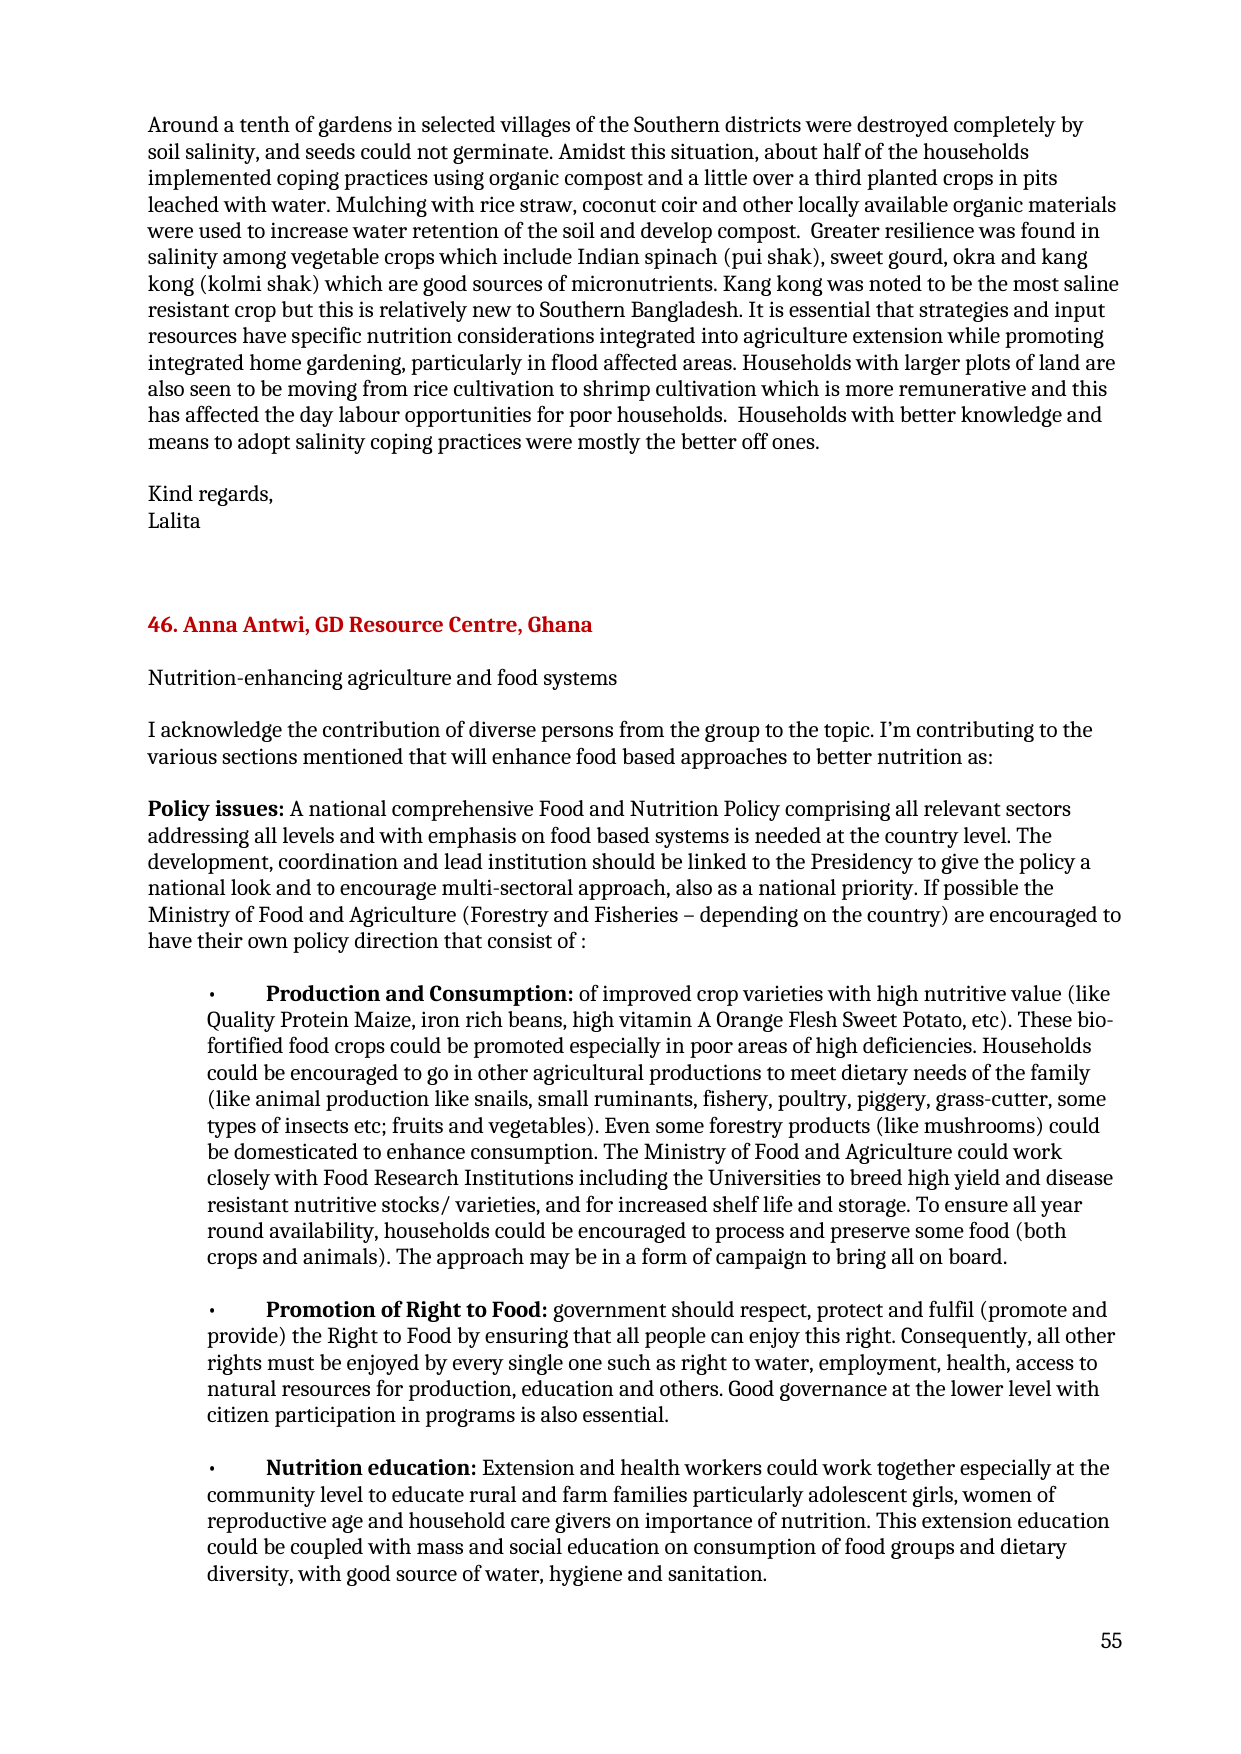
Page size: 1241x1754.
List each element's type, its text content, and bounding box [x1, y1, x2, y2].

text Lalita [148, 508, 1122, 534]
text Nutrition-enhancing agriculture and food systems [148, 664, 1122, 691]
text • Production and Consumption: of improved crop varieties with high nutritive value (like Quality Protein Maize, iron rich beans, high vitamin A Orange Flesh Sweet Potato, etc). These bio-fortified food crops could be promoted especially in poor areas of high deficiencies. Households could be encouraged to go in other agricultural productions to meet dietary needs of the family (like animal production like snails, small ruminants, fishery, poultry, piggery, grass-cutter, some types of insects etc; fruits and vegetables). Even some forestry products (like mushrooms) could be domesticated to enhance consumption. The Ministry of Food and Agriculture could work closely with Food Research Institutions including the Universities to breed high yield and disease resistant nutritive stocks/ varieties, and for increased shelf life and storage. To ensure all year round availability, households could be encouraged to process and preserve some food (both crops and animals). The approach may be in a form of campaign to bring all on board. [207, 981, 1122, 1271]
text • Promotion of Right to Food: government should respect, protect and fulfil (promote and provide) the Right to Food by ensuring that all people can enjoy this right. Consequently, all other rights must be enjoyed by every single one such as right to water, employment, health, access to natural resources for production, education and others. Good governance at the lower level with citizen participation in programs is also essential. [207, 1297, 1122, 1429]
text Around a tenth of gardens in selected villages of the Southern districts were destroyed completely by soil salinity, and seeds could not germinate. Amidst this situation, about half of the households implemented coping practices using organic compost and a little over a third planted crops in pits leached with water. Mulching with rice straw, coconut coir and other locally available organic materials were used to increase water retention of the soil and develop compost. Greater resilience was found in salinity among vegetable crops which include Indian spinach (pui shak), sweet gourd, okra and kang kong (kolmi shak) which are good sources of micronutrients. Kang kong was noted to be the most saline resistant crop but this is relatively new to Southern Bangladesh. It is essential that strategies and input resources have specific nutrition considerations integrated into agriculture extension while promoting integrated home gardening, particularly in flood affected areas. Households with larger plots of land are also seen to be moving from rice cultivation to shrimp cultivation which is more remunerative and this has affected the day labour opportunities for poor households. Households with better knowledge and means to adopt salinity coping practices were mostly the better off ones. [148, 112, 1122, 455]
text I acknowledge the contribution of diverse persons from the group to the topic. I’m contributing to the various sections mentioned that will enhance food based approaches to better nutrition as: [148, 717, 1122, 770]
text • Nutrition education: Extension and health workers could work together especially at the community level to educate rural and farm families particularly adolescent girls, women of reproductive age and household care givers on importance of nutrition. This extension education could be coupled with mass and social education on consumption of food groups and dietary diversity, with good source of water, hygiene and sanitation. [207, 1455, 1122, 1587]
text Kind regards, [148, 481, 1122, 508]
subtitle 46. Anna Antwi, GD Resource Centre, Ghana [148, 612, 1122, 638]
text Policy issues: A national comprehensive Food and Nutrition Policy comprising all relevant sectors addressing all levels and with emphasis on food based systems is needed at the country level. The development, coordination and lead institution should be linked to the Presidency to give the policy a national look and to encourage multi-sectoral approach, also as a national priority. If possible the Ministry of Food and Agriculture (Forestry and Fisheries – depending on the country) are encouraged to have their own policy direction that consist of : [148, 796, 1122, 954]
